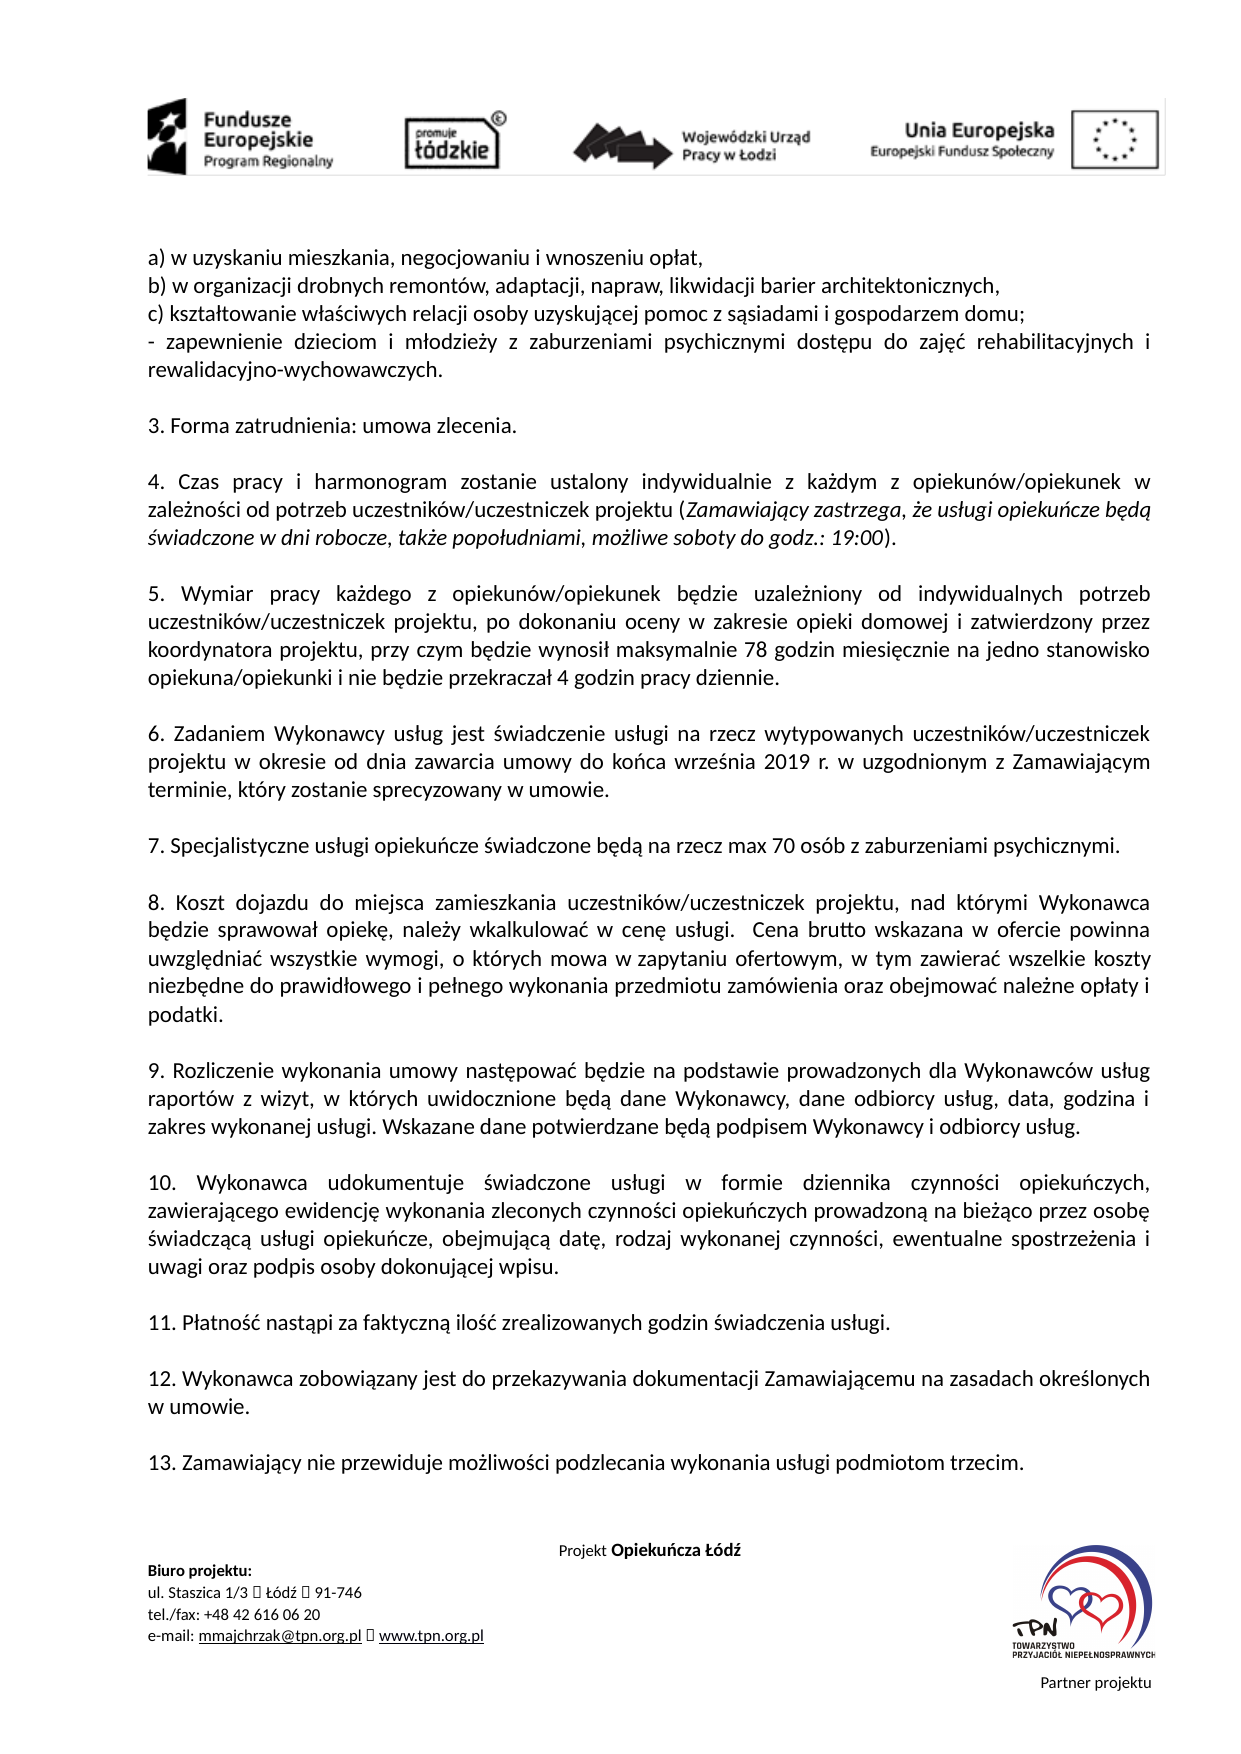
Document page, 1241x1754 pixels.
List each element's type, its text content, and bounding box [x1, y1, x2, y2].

text 11. Płatność nastąpi za faktyczną ilość zrealizowanych godzin świadczenia usługi. [148, 1308, 1152, 1336]
text 9. Rozliczenie wykonania umowy następować będzie na podstawie prowadzonych dla Wykonawców usług raportów z wizyt, w których uwidocznione będą dane Wykonawcy, dane odbiorcy usług, data, godzina i zakres wykonanej usługi. Wskazane dane potwierdzane będą podpisem Wykonawcy i odbiorcy usług. [148, 1056, 1152, 1140]
text a) w uzyskaniu mieszkania, negocjowaniu i wnoszeniu opłat, [148, 243, 1152, 271]
text 10. Wykonawca udokumentuje świadczone usługi w formie dziennika czynności opiekuńczych, zawierającego ewidencję wykonania zleconych czynności opiekuńczych prowadzoną na bieżąco przez osobę świadczącą usługi opiekuńcze, obejmującą datę, rodzaj wykonanej czynności, ewentualne spostrzeżenia i uwagi oraz podpis osoby dokonującej wpisu. [148, 1168, 1152, 1280]
text 13. Zamawiający nie przewiduje możliwości podzlecania wykonania usługi podmiotom trzecim. [148, 1448, 1152, 1476]
text 8. Koszt dojazdu do miejsca zamieszkania uczestników/uczestniczek projektu, nad którymi Wykonawca będzie sprawował opiekę, należy wkalkulować w cenę usługi. Cena brutto wskazana w ofercie powinna uwzględniać wszystkie wymogi, o których mowa w zapytaniu ofertowym, w tym zawierać wszelkie koszty niezbędne do prawidłowego i pełnego wykonania przedmiotu zamówienia oraz obejmować należne opłaty i podatki. [148, 888, 1152, 1028]
picture [1012, 1545, 1155, 1658]
text c) kształtowanie właściwych relacji osoby uzyskującej pomoc z sąsiadami i gospodarzem domu; [148, 299, 1152, 327]
text 7. Specjalistyczne usługi opiekuńcze świadczone będą na rzecz max 70 osób z zaburzeniami psychicznymi. [148, 832, 1152, 859]
text 3. Forma zatrudnienia: umowa zlecenia. [148, 411, 1152, 439]
text b) w organizacji drobnych remontów, adaptacji, napraw, likwidacji barier architektonicznych, [148, 271, 1152, 299]
text 12. Wykonawca zobowiązany jest do przekazywania dokumentacji Zamawiającemu na zasadach określonych w umowie. [148, 1364, 1152, 1420]
text 6. Zadaniem Wykonawcy usług jest świadczenie usługi na rzecz wytypowanych uczestników/uczestniczek projektu w okresie od dnia zawarcia umowy do końca września 2019 r. w uzgodnionym z Zamawiającym terminie, który zostanie sprecyzowany w umowie. [148, 719, 1152, 803]
picture [147, 98, 1167, 177]
text - zapewnienie dzieciom i młodzieży z zaburzeniami psychicznymi dostępu do zajęć rehabilitacyjnych i rewalidacyjno-wychowawczych. [148, 327, 1152, 383]
text 4. Czas pracy i harmonogram zostanie ustalony indywidualnie z każdym z opiekunów/opiekunek w zależności od potrzeb uczestników/uczestniczek projektu (Zamawiający zastrzega, że usługi opiekuńcze będą świadczone w dni robocze, także popołudniami, możliwe soboty do godz.: 19:00). [148, 467, 1152, 551]
text 5. Wymiar pracy każdego z opiekunów/opiekunek będzie uzależniony od indywidualnych potrzeb uczestników/uczestniczek projektu, po dokonaniu oceny w zakresie opieki domowej i zatwierdzony przez koordynatora projektu, przy czym będzie wynosił maksymalnie 78 godzin miesięcznie na jedno stanowisko opiekuna/opiekunki i nie będzie przekraczał 4 godzin pracy dziennie. [148, 579, 1152, 691]
